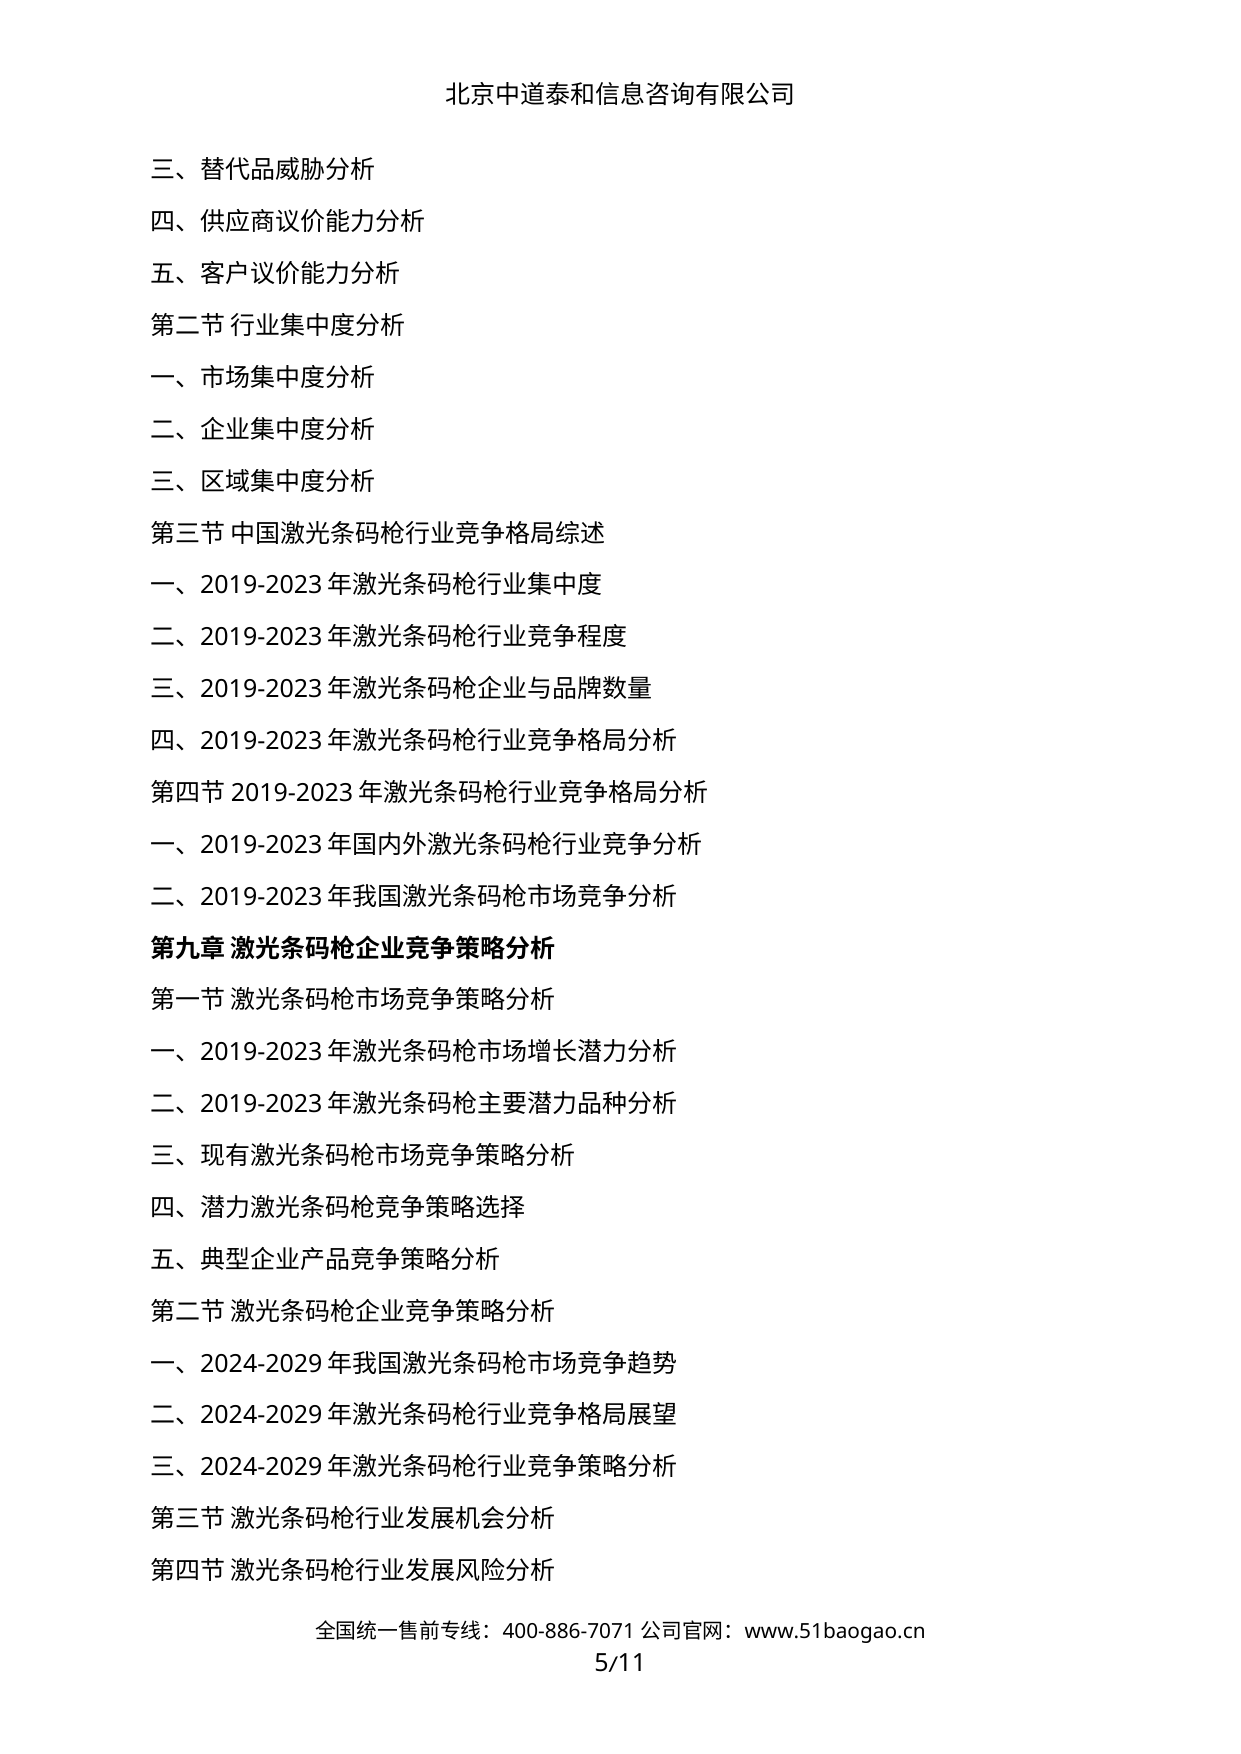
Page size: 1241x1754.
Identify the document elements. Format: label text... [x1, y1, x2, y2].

text 第四节 2019-2023年激光条码枪行业竞争格局分析 [150, 772, 1090, 809]
text 二、企业集中度分析 [150, 409, 1090, 446]
text 三、现有激光条码枪市场竞争策略分析 [150, 1136, 1090, 1172]
text 四、供应商议价能力分析 [150, 202, 1090, 238]
text 第二节 激光条码枪企业竞争策略分析 [150, 1291, 1090, 1327]
text 五、典型企业产品竞争策略分析 [150, 1239, 1090, 1276]
text 一、2019-2023年国内外激光条码枪行业竞争分析 [150, 824, 1090, 861]
text 三、2019-2023年激光条码枪企业与品牌数量 [150, 669, 1090, 705]
text 三、2024-2029年激光条码枪行业竞争策略分析 [150, 1447, 1090, 1483]
text 第九章 激光条码枪企业竞争策略分析 [150, 928, 1090, 964]
text 五、客户议价能力分析 [150, 254, 1090, 290]
text 第一节 激光条码枪市场竞争策略分析 [150, 980, 1090, 1016]
text 三、替代品威胁分析 [150, 150, 1090, 186]
text 第三节 激光条码枪行业发展机会分析 [150, 1499, 1090, 1535]
text 第三节 中国激光条码枪行业竞争格局综述 [150, 513, 1090, 549]
text 二、2019-2023年我国激光条码枪市场竞争分析 [150, 876, 1090, 912]
text 一、2019-2023年激光条码枪市场增长潜力分析 [150, 1032, 1090, 1068]
text 二、2019-2023年激光条码枪主要潜力品种分析 [150, 1084, 1090, 1120]
text 第四节 激光条码枪行业发展风险分析 [150, 1551, 1090, 1587]
text 一、市场集中度分析 [150, 357, 1090, 394]
text 四、2019-2023年激光条码枪行业竞争格局分析 [150, 721, 1090, 757]
text 三、区域集中度分析 [150, 461, 1090, 497]
text 一、2019-2023年激光条码枪行业集中度 [150, 565, 1090, 601]
text 四、潜力激光条码枪竞争策略选择 [150, 1187, 1090, 1224]
text 一、2024-2029年我国激光条码枪市场竞争趋势 [150, 1343, 1090, 1379]
text 第二节 行业集中度分析 [150, 306, 1090, 342]
text 二、2019-2023年激光条码枪行业竞争程度 [150, 617, 1090, 653]
text 二、2024-2029年激光条码枪行业竞争格局展望 [150, 1395, 1090, 1431]
